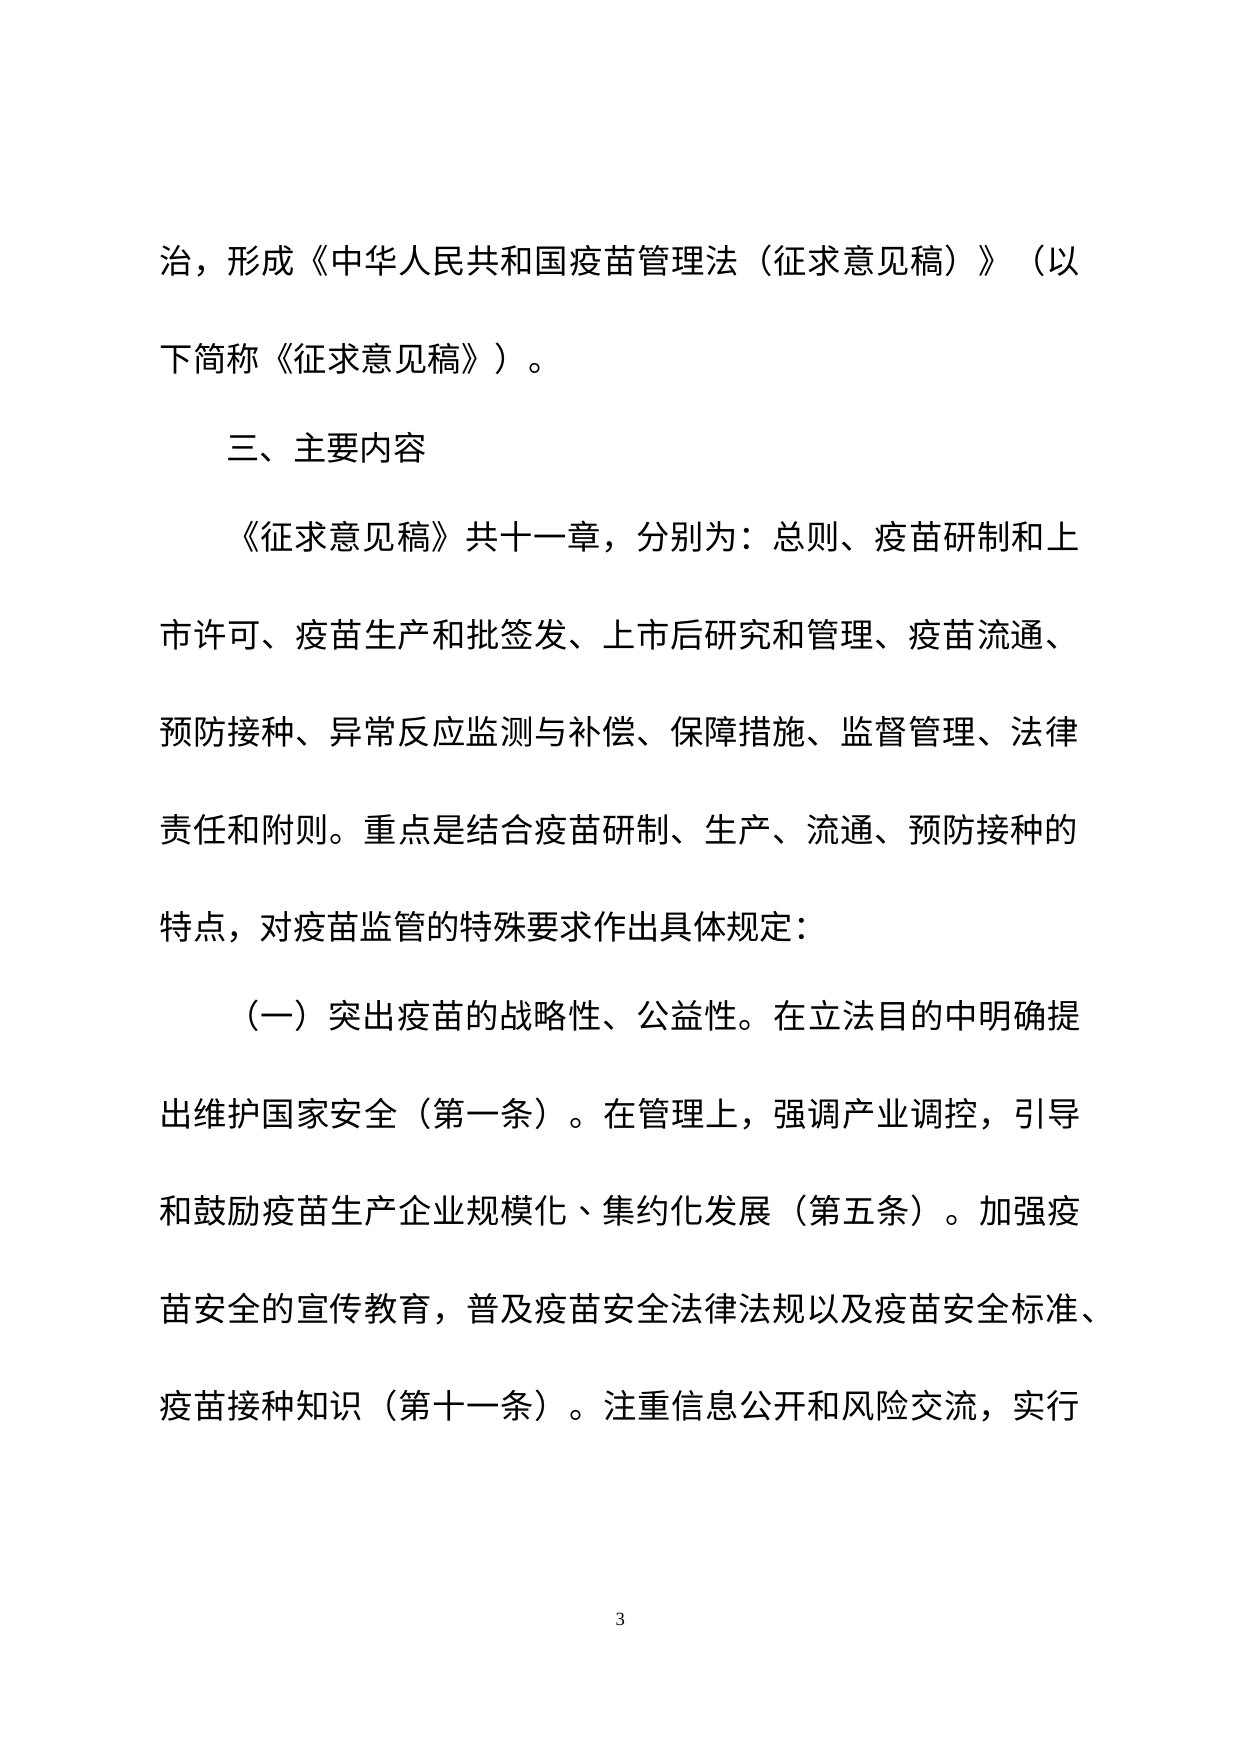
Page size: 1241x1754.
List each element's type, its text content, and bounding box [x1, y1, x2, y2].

text 《征求意见稿》共十一章，分别为：总则、疫苗研制和上市许可、疫苗生产和批签发、上市后研究和管理、疫苗流通、预防接种、异常反应监测与补偿、保障措施、监督管理、法律责任和附则。重点是结合疫苗研制、生产、流通、预防接种的特点，对疫苗监管的特殊要求作出具体规定： [159, 503, 1081, 958]
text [159, 982, 1081, 1437]
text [159, 227, 1081, 389]
text 三、主要内容 [159, 413, 1081, 478]
